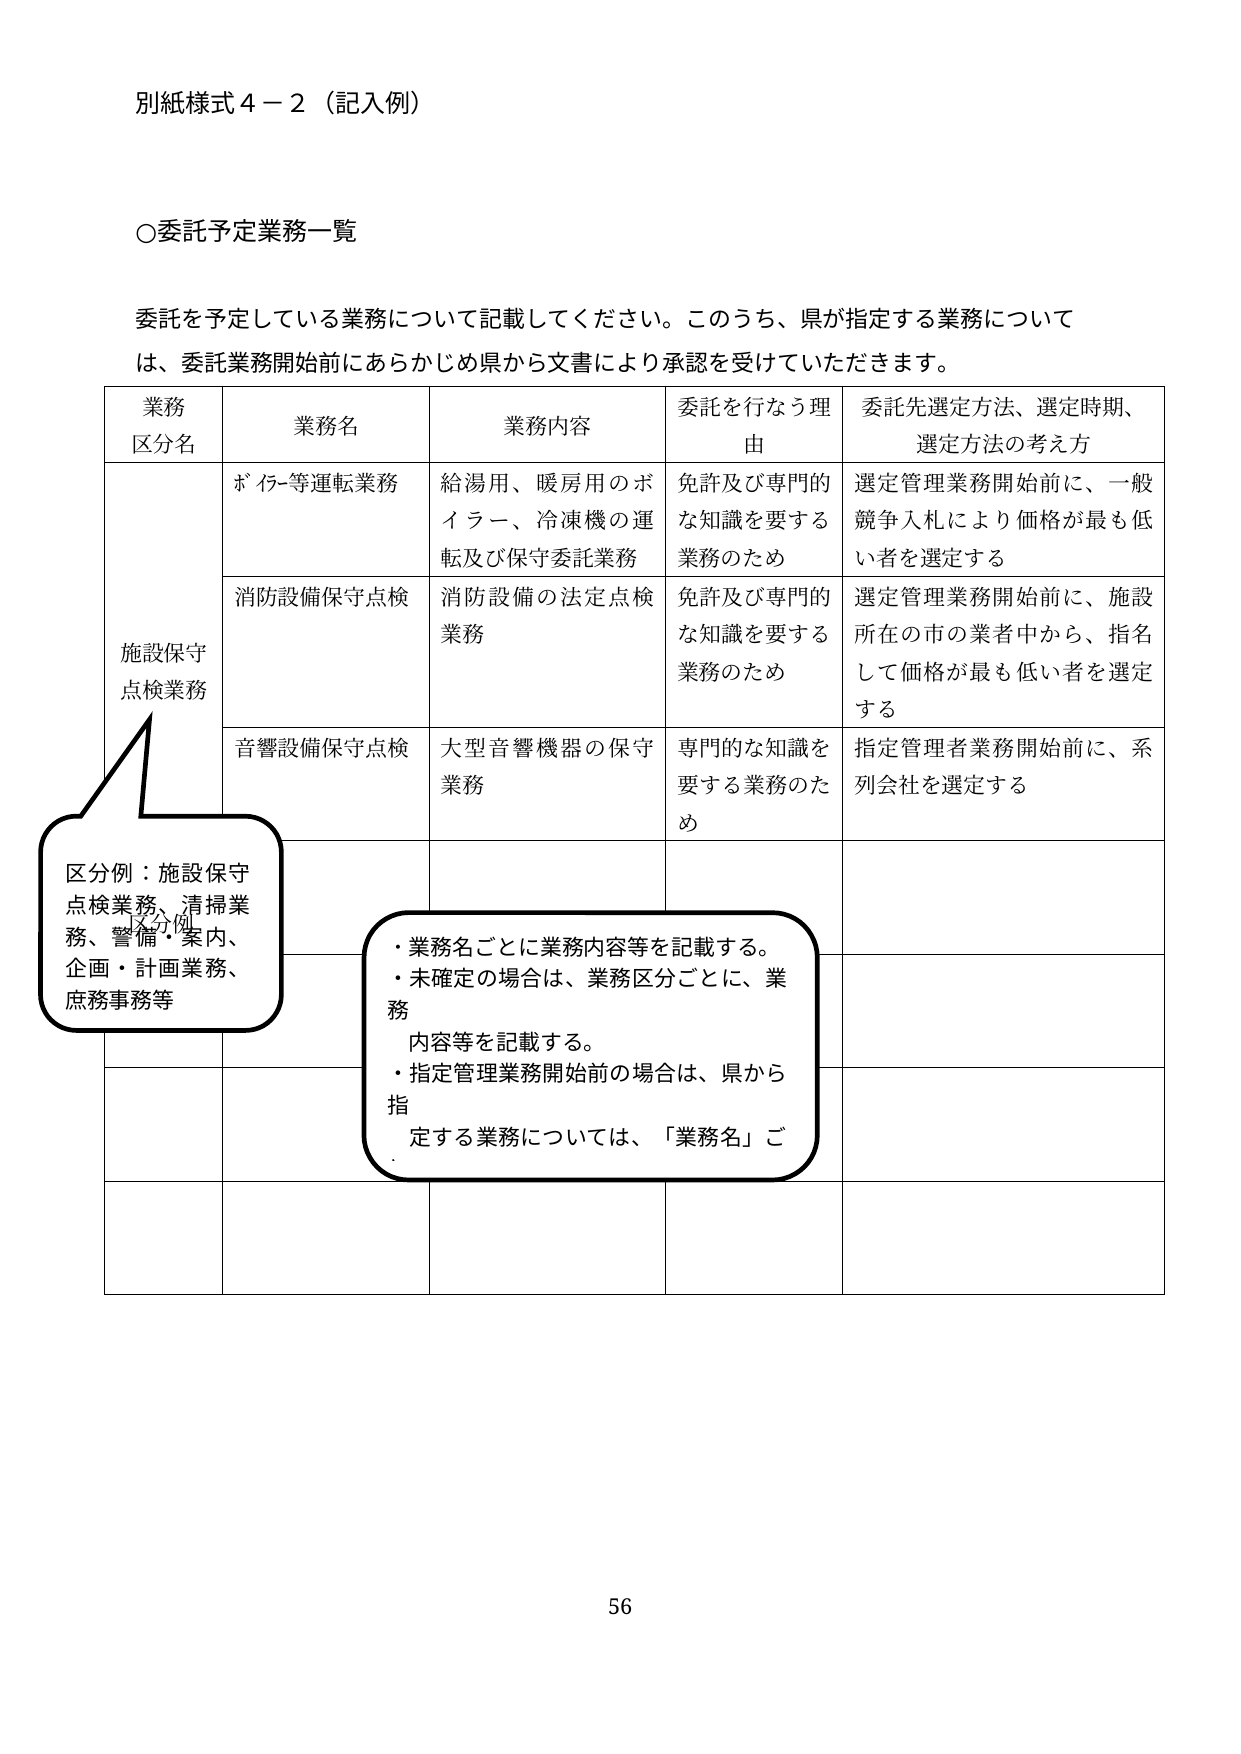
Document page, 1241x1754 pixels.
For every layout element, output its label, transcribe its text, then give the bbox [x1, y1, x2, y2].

table_cell 免許及び専門的な知識を要する業務のため [666, 577, 842, 727]
table_cell [223, 955, 361, 1067]
table_cell [430, 841, 665, 910]
table_cell [105, 1068, 222, 1181]
text は、委託業務開始前にあらかじめ県から文書により承認を受けていただきます。 [135, 342, 1109, 380]
table_cell 専門的な知識を要する業務のため [666, 728, 842, 840]
table_cell 選定管理業務開始前に、一般競争入札により価格が最も低い者を選定する [843, 463, 1164, 576]
table_cell 消防設備の法定点検業務 [430, 577, 665, 727]
table_cell [843, 1182, 1164, 1294]
table_cell [430, 1183, 665, 1294]
table_cell 音響設備保守点検 [223, 728, 429, 840]
table_cell 免許及び専門的な知識を要する業務のため [666, 463, 842, 576]
table_cell [843, 841, 1164, 954]
table_cell [843, 955, 1164, 1067]
table_cell ﾎﾞｲﾗｰ等運転業務 [223, 463, 429, 576]
text 委託を予定している業務について記載してください。このうち、県が指定する業務について [135, 298, 1109, 336]
table_cell [105, 1033, 222, 1067]
table_cell 消防設備保守点検 [223, 577, 429, 727]
table_header 業務名 [223, 387, 429, 462]
table_header 業務 区分名 [105, 387, 222, 462]
table_cell [820, 955, 842, 1067]
table_cell [105, 1182, 222, 1294]
table_cell 指定管理者業務開始前に、系列会社を選定する [843, 728, 1164, 840]
table_cell [666, 841, 842, 954]
table_header 委託先選定方法、選定時期、 選定方法の考え方 [843, 387, 1164, 462]
table_cell [283, 841, 429, 954]
table_cell [223, 1068, 394, 1181]
table_header 業務内容 [430, 387, 665, 462]
text 別紙様式４－２（記入例） [135, 83, 1165, 121]
table_cell [666, 1182, 842, 1294]
table_header 委託を行なう理由 [666, 387, 842, 462]
table_cell 施設保守点検業務 [105, 463, 222, 813]
table_cell 大型音響機器の保守業務 [430, 728, 665, 840]
table_cell 給湯用、暖房用のボイラー、冷凍機の運転及び保守委託業務 [430, 463, 665, 576]
table_cell [787, 1068, 842, 1181]
text ○委託予定業務一覧 [135, 211, 1165, 248]
table_cell [223, 1182, 429, 1294]
table_cell 選定管理業務開始前に、施設所在の市の業者中から、指名して価格が最も低い者を選定する [843, 577, 1164, 727]
table_cell [843, 1068, 1164, 1181]
